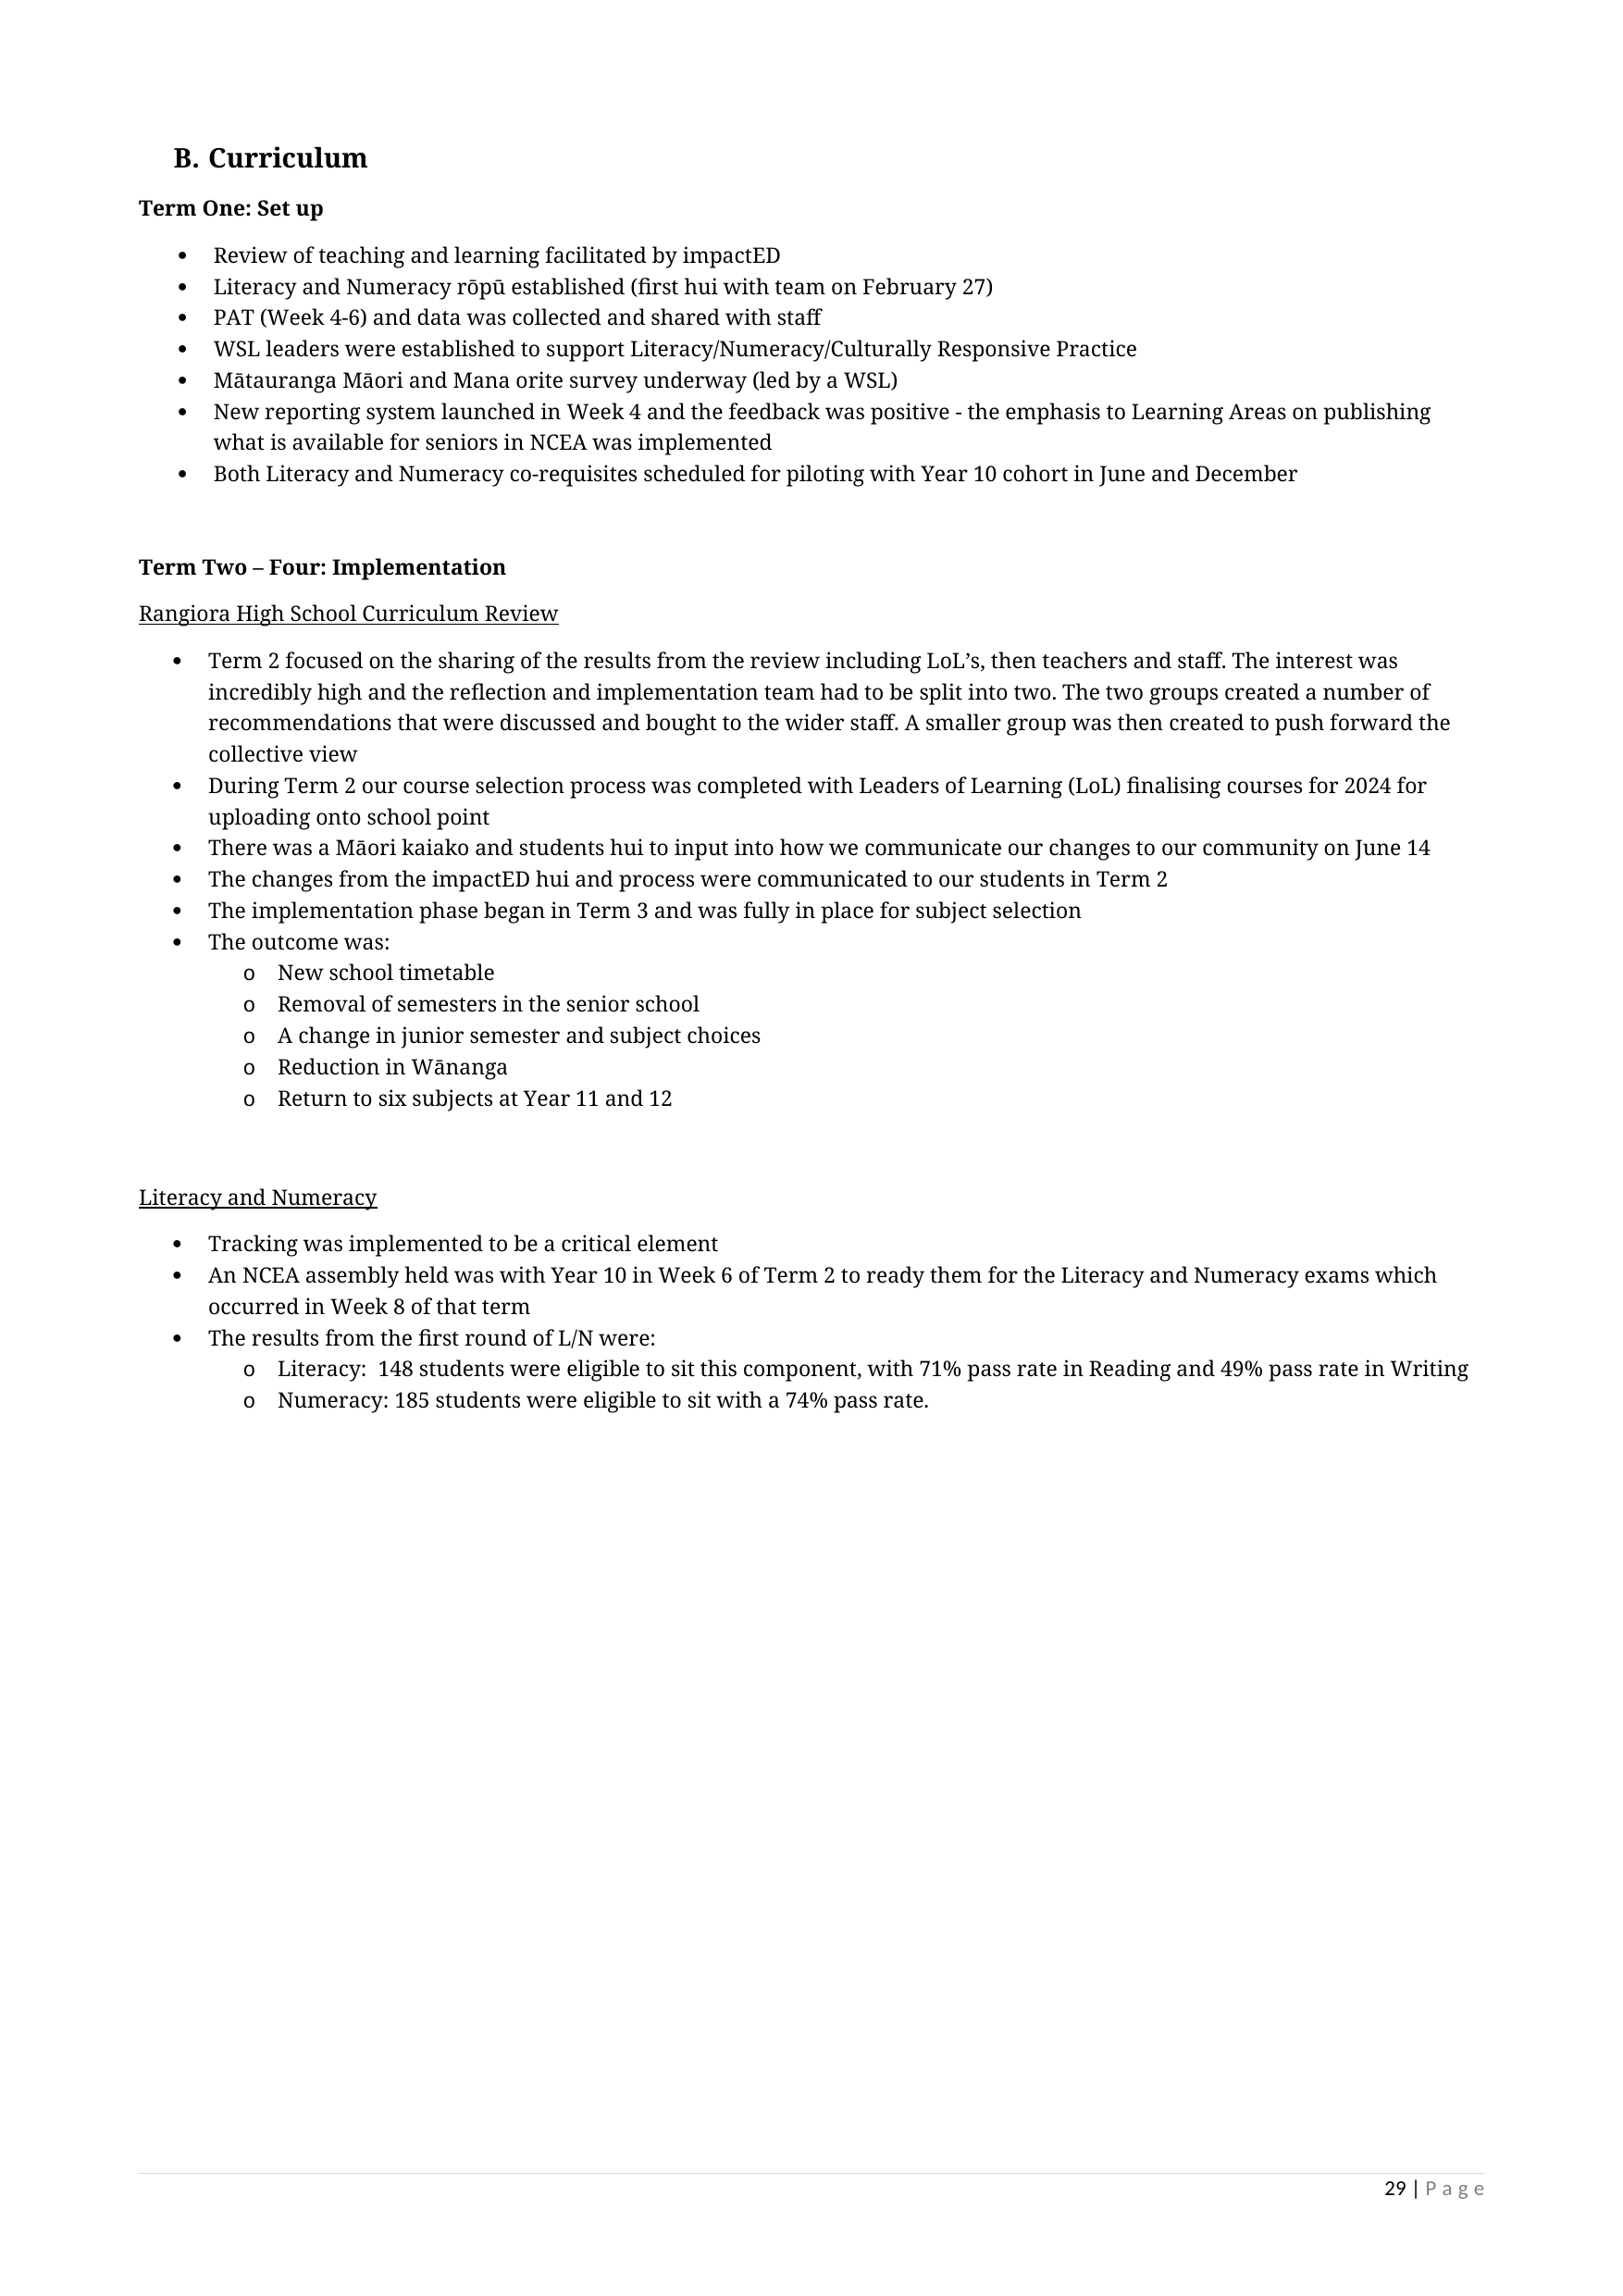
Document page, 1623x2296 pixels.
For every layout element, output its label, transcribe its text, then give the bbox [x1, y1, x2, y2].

list There was a Māori kaiako and students hui to input into how we communicate our changes to our community on June 14 [173, 833, 1484, 863]
list The implementation phase began in Term 3 and was fully in place for subject selection [173, 896, 1484, 925]
list The changes from the impactED hui and process were communicated to our students in Term 2 [173, 864, 1484, 893]
list Curriculum [173, 139, 1484, 176]
list PAT (Week 4-6) and data was collected and shared with staff [179, 303, 1484, 332]
list Term 2 focused on the sharing of the results from the review including LoL’s, then teachers and staff. The interest was incredibly high and the reflection and implementation team had to be split into two. The two groups created a number of recommendations that were discussed and bought to the wider staff. A smaller group was then created to push forward the collective view [173, 646, 1484, 768]
text Literacy and Numeracy [139, 1183, 1484, 1211]
list The results from the first round of L/N were: [173, 1323, 1484, 1352]
list A change in junior semester and subject choices [242, 1021, 1484, 1049]
list Reduction in Wānanga [242, 1052, 1484, 1081]
text Rangiora High School Curriculum Review [139, 599, 1484, 628]
list Removal of semesters in the senior school [242, 989, 1484, 1019]
text Term Two – Four: Implementation [139, 552, 1484, 581]
text Term One: Set up [139, 193, 1484, 223]
list Both Literacy and Numeracy co-requisites scheduled for piloting with Year 10 cohort in June and December [179, 459, 1484, 488]
list Literacy and Numeracy rōpū established (first hui with team on February 27) [179, 272, 1484, 301]
list The outcome was: [173, 927, 1484, 956]
list Review of teaching and learning facilitated by impactED [179, 241, 1484, 269]
list New school timetable [242, 958, 1484, 987]
list Literacy: 148 students were eligible to sit this component, with 71% pass rate in Reading and 49% pass rate in Writing [242, 1354, 1484, 1384]
list Tracking was implemented to be a critical element [173, 1229, 1484, 1259]
list WSL leaders were established to support Literacy/Numeracy/Culturally Responsive Practice [179, 334, 1484, 363]
list Numeracy: 185 students were eligible to sit with a 74% pass rate. [242, 1385, 1484, 1415]
list An NCEA assembly held was with Year 10 in Week 6 of Term 2 to ready them for the Literacy and Numeracy exams which occurred in Week 8 of that term [173, 1260, 1484, 1321]
list Return to six subjects at Year 11 and 12 [242, 1084, 1484, 1112]
list During Term 2 our course selection process was completed with Leaders of Learning (LoL) finalising courses for 2024 for uploading onto school point [173, 771, 1484, 831]
list New reporting system launched in Week 4 and the feedback was positive - the emphasis to Learning Areas on publishing what is available for seniors in NCEA was implemented [179, 397, 1484, 457]
list Mātauranga Māori and Mana orite survey underway (led by a WSL) [179, 366, 1484, 394]
